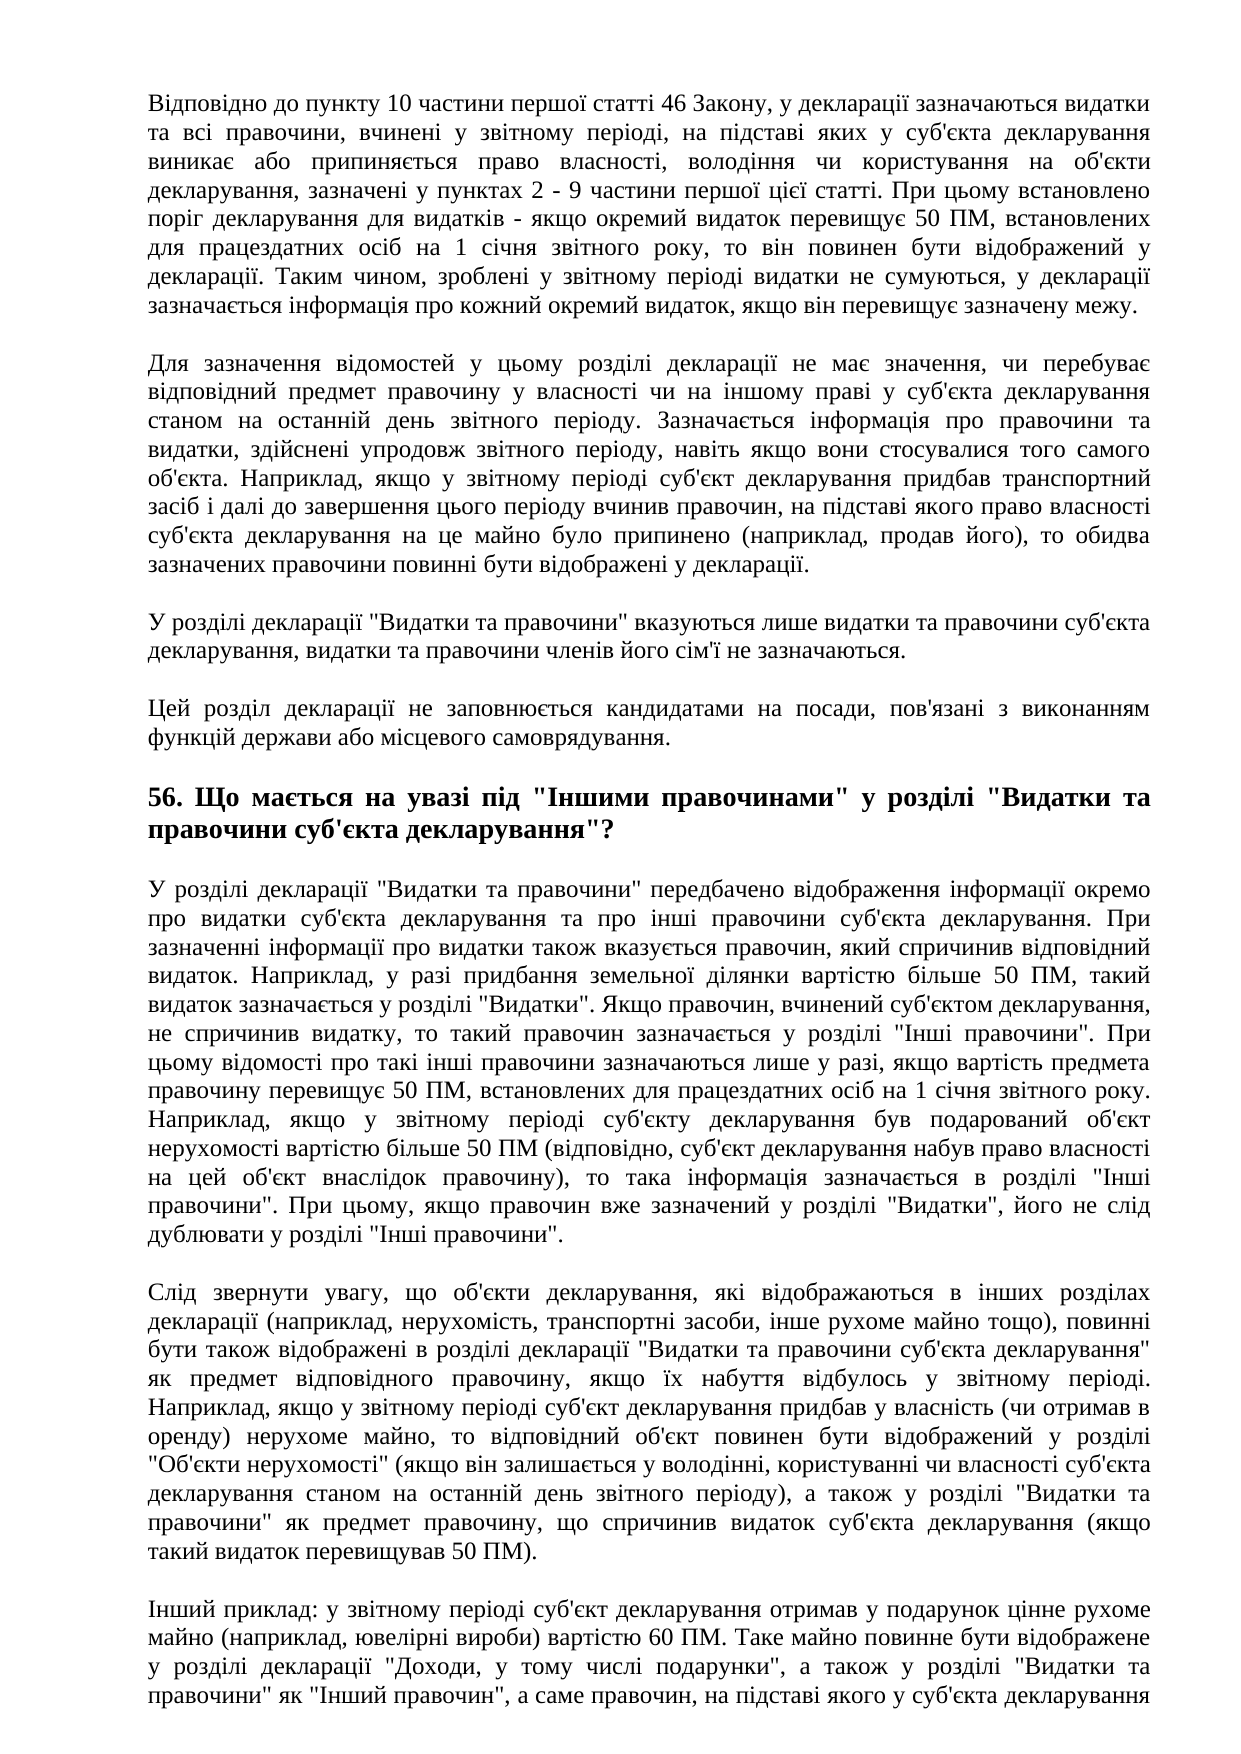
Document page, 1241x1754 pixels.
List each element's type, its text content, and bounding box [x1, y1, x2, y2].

text Цей розділ декларації не заповнюється кандидатами на посади, пов'язані з виконанням функцій держави або місцевого самоврядування. [148, 693, 1152, 751]
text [148, 1594, 1152, 1709]
text У розділі декларації "Видатки та правочини" вказуються лише видатки та правочини суб'єкта декларування, видатки та правочини членів його сім'ї не зазначаються. [148, 607, 1152, 664]
text Слід звернути увагу, що об'єкти декларування, які відображаються в інших розділах декларації (наприклад, нерухомість, транспортні засоби, інше рухоме майно тощо), повинні бути також відображені в розділі декларації "Видатки та правочини суб'єкта декларування" як предмет відповідного правочину, якщо їх набуття відбулось у звітному періоді. Наприклад, якщо у звітному періоді суб'єкт декларування придбав у власність (чи отримав в оренду) нерухоме майно, то відповідний об'єкт повинен бути відображений у розділі "Об'єкти нерухомості" (якщо він залишається у володінні, користуванні чи власності суб'єкта декларування станом на останній день звітного періоду), а також у розділі "Видатки та правочини" як предмет правочину, що спричинив видаток суб'єкта декларування (якщо такий видаток перевищував 50 ПМ). [148, 1277, 1152, 1564]
subtitle 56. Що мається на увазі під "Іншими правочинами" у розділі "Видатки та правочини суб'єкта декларування"? [148, 780, 1152, 845]
text Відповідно до пункту 10 частини першої статті 46 Закону, у декларації зазначаються видатки та всі правочини, вчинені у звітному періоді, на підставі яких у суб'єкта декларування виникає або припиняється право власності, володіння чи користування на об'єкти декларування, зазначені у пунктах 2 - 9 частини першої цієї статті. При цьому встановлено поріг декларування для видатків - якщо окремий видаток перевищує 50 ПМ, встановлених для працездатних осіб на 1 січня звітного року, то він повинен бути відображений у декларації. Таким чином, зроблені у звітному періоді видатки не сумуються, у декларації зазначається інформація про кожний окремий видаток, якщо він перевищує зазначену межу. [148, 88, 1152, 318]
text Для зазначення відомостей у цьому розділі декларації не має значення, чи перебуває відповідний предмет правочину у власності чи на іншому праві у суб'єкта декларування станом на останній день звітного періоду. Зазначається інформація про правочини та видатки, здійснені упродовж звітного періоду, навіть якщо вони стосувалися того самого об'єкта. Наприклад, якщо у звітному періоді суб'єкт декларування придбав транспортний засіб і далі до завершення цього періоду вчинив правочин, на підставі якого право власності суб'єкта декларування на це майно було припинено (наприклад, продав його), то обидва зазначених правочини повинні бути відображені у декларації. [148, 348, 1152, 578]
text У розділі декларації "Видатки та правочини" передбачено відображення інформації окремо про видатки суб'єкта декларування та про інші правочини суб'єкта декларування. При зазначенні інформації про видатки також вказується правочин, який спричинив відповідний видаток. Наприклад, у разі придбання земельної ділянки вартістю більше 50 ПМ, такий видаток зазначається у розділі "Видатки". Якщо правочин, вчинений суб'єктом декларування, не спричинив видатку, то такий правочин зазначається у розділі "Інші правочини". При цьому відомості про такі інші правочини зазначаються лише у разі, якщо вартість предмета правочину перевищує 50 ПМ, встановлених для працездатних осіб на 1 січня звітного року. Наприклад, якщо у звітному періоді суб'єкту декларування був подарований об'єкт нерухомості вартістю більше 50 ПМ (відповідно, суб'єкт декларування набув право власності на цей об'єкт внаслідок правочину), то така інформація зазначається в розділі "Інші правочини". При цьому, якщо правочин вже зазначений у розділі "Видатки", його не слід дублювати у розділі "Інші правочини". [148, 874, 1152, 1248]
